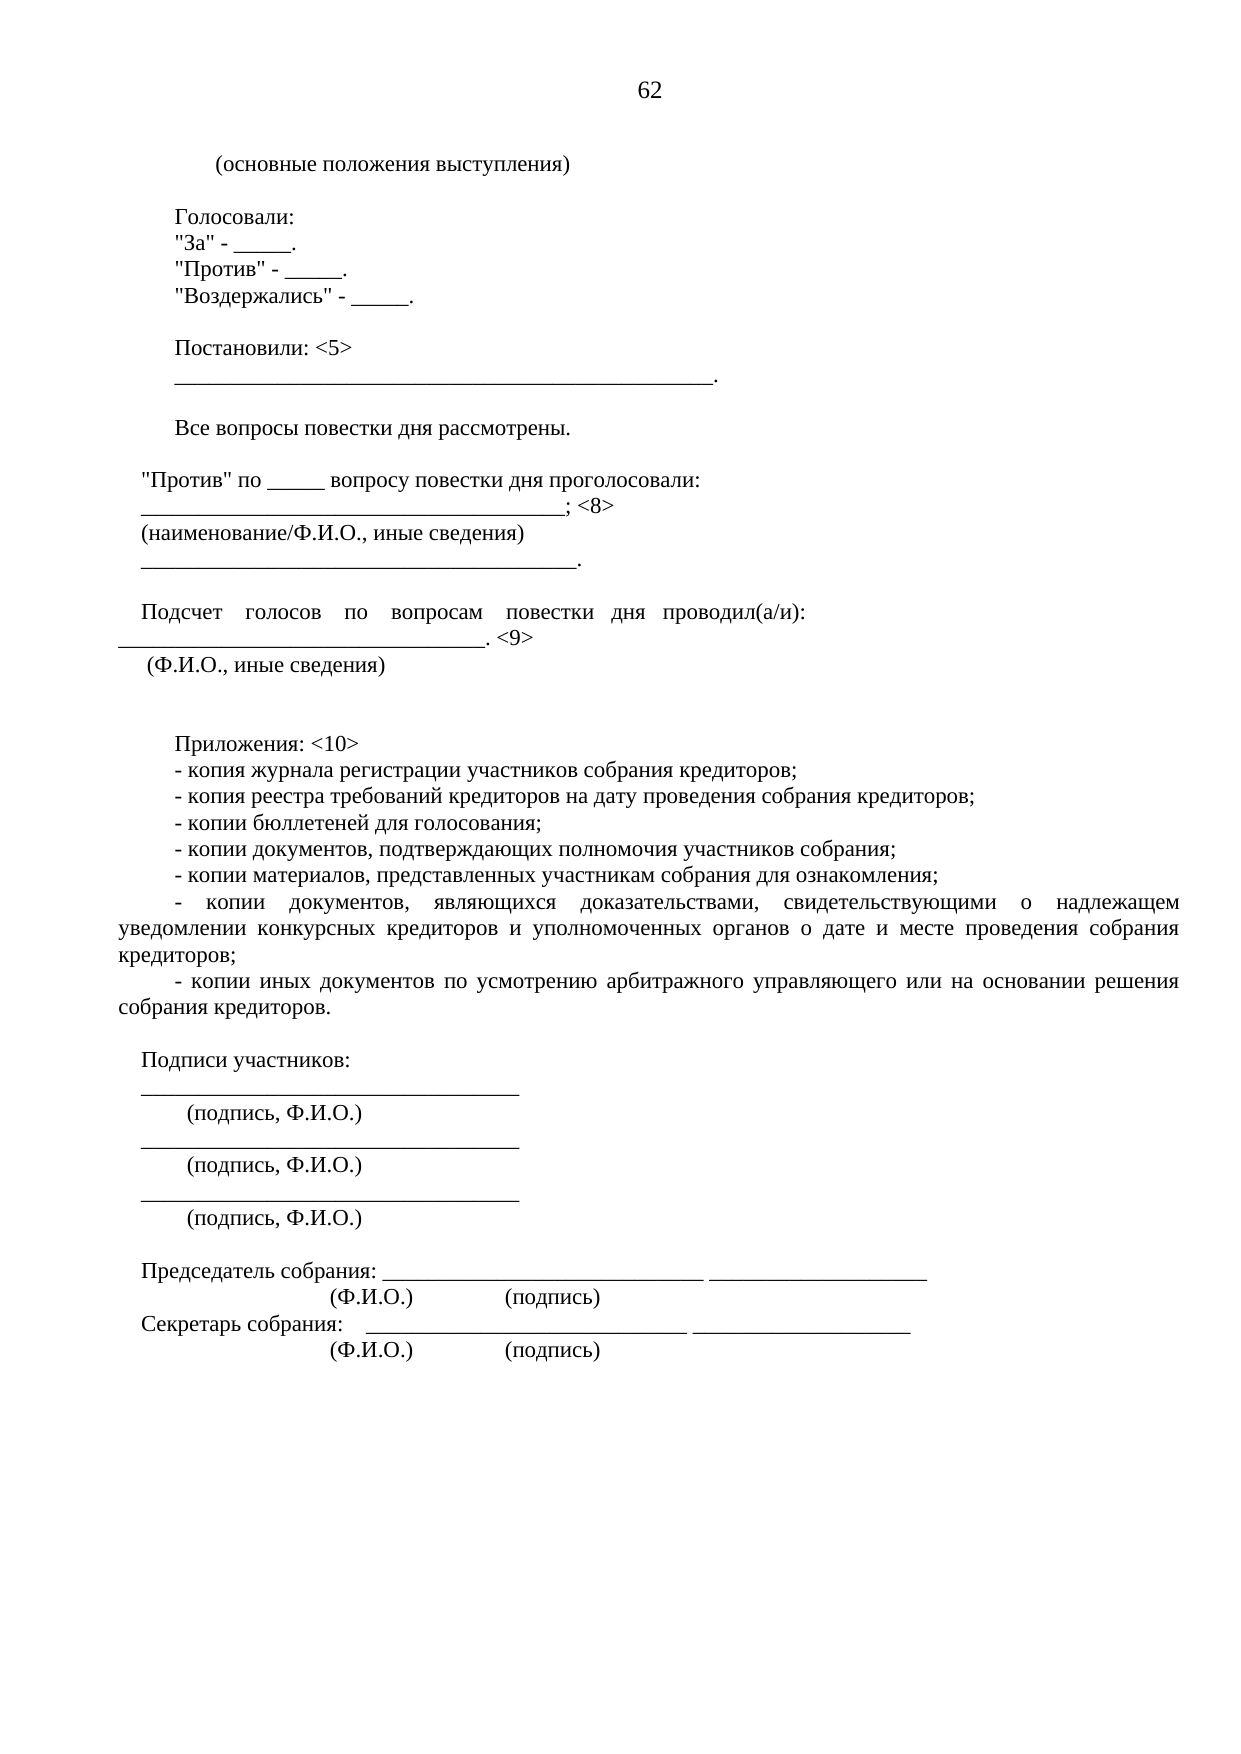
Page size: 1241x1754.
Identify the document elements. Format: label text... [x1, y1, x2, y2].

text _____________________________________; <8> [118, 493, 1181, 519]
text _________________________________ [118, 1178, 1181, 1204]
text _________________________________ [118, 1072, 1181, 1099]
text - копии бюллетеней для голосования; [118, 809, 1181, 835]
text - копии иных документов по усмотрению арбитражного управляющего или на основании решения собрания кредиторов. [118, 967, 1181, 1020]
text (наименование/Ф.И.О., иные сведения) [118, 519, 1181, 545]
text (Ф.И.О., иные сведения) [118, 651, 1181, 677]
text Приложения: <10> [118, 730, 1181, 756]
text "Воздержались" - _____. [118, 282, 1181, 308]
text - копии документов, подтверждающих полномочия участников собрания; [118, 835, 1181, 862]
text "Против" по _____ вопросу повестки дня проголосовали: [118, 466, 1181, 493]
text (подпись, Ф.И.О.) [118, 1204, 1181, 1231]
text "Против" - _____. [118, 255, 1181, 282]
text _________________________________ [118, 1125, 1181, 1151]
text Подписи участников: [118, 1046, 1181, 1072]
text (Ф.И.О.) (подпись) [118, 1283, 1181, 1309]
text ________________________________. <9> [118, 624, 1181, 651]
text Постановили: <5> [118, 334, 1181, 361]
text Секретарь собрания: ____________________________ ___________________ [118, 1309, 1181, 1336]
text (подпись, Ф.И.О.) [118, 1151, 1181, 1178]
text - копии документов, являющихся доказательствами, свидетельствующими о надлежащем уведомлении конкурсных кредиторов и уполномоченных органов о дате и месте проведения собрания кредиторов; [118, 888, 1181, 967]
text (подпись, Ф.И.О.) [118, 1099, 1181, 1125]
text Голосовали: [118, 203, 1181, 229]
text - копия журнала регистрации участников собрания кредиторов; [118, 756, 1181, 782]
text (Ф.И.О.) (подпись) [118, 1336, 1181, 1362]
text Председатель собрания: ____________________________ ___________________ [118, 1257, 1181, 1283]
text Подсчет голосов по вопросам повестки дня проводил(а/и): [118, 598, 1181, 624]
text "За" - _____. [118, 229, 1181, 255]
text - копии материалов, представленных участникам собрания для ознакомления; [118, 862, 1181, 888]
text _______________________________________________. [118, 361, 1181, 387]
text ______________________________________. [118, 545, 1181, 572]
text - копия реестра требований кредиторов на дату проведения собрания кредиторов; [118, 782, 1181, 809]
text Все вопросы повестки дня рассмотрены. [118, 413, 1181, 440]
text (основные положения выступления) [118, 150, 1181, 176]
